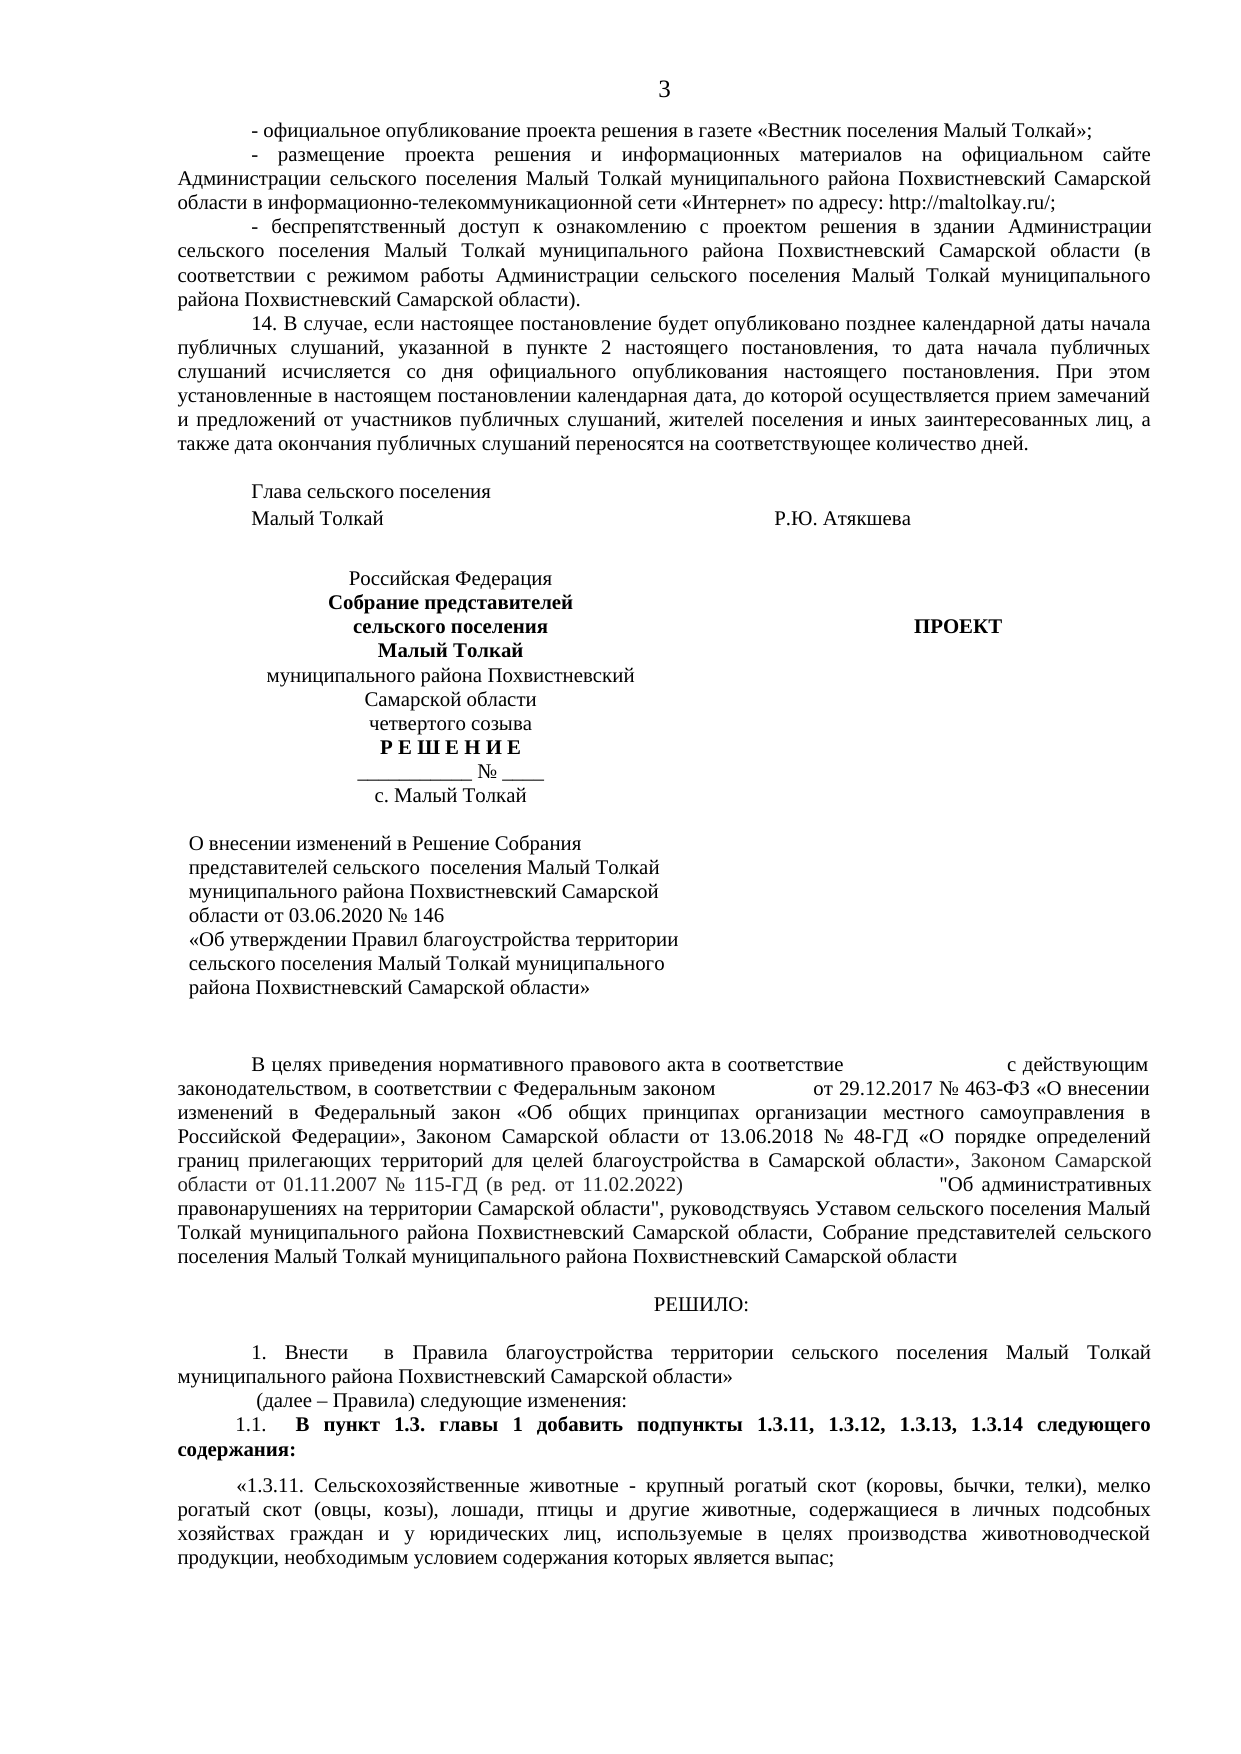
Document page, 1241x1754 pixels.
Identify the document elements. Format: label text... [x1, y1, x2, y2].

text (далее – Правила) следующие изменения: [177, 1388, 1152, 1412]
text «1.3.11. Сельскохозяйственные животные - крупный рогатый скот (коровы, бычки, телки), мелко рогатый скот (овцы, козы), лошади, птицы и другие животные, содержащиеся в личных подсобных хозяйствах граждан и у юридических лиц, используемые в целях производства животноводческой продукции, необходимым условием содержания которых является выпас; [177, 1473, 1152, 1569]
text 14. В случае, если настоящее постановление будет опубликовано позднее календарной даты начала публичных слушаний, указанной в пункте 2 настоящего постановления, то дата начала публичных слушаний исчисляется со дня официального опубликования настоящего постановления. При этом установленные в настоящем постановлении календарная дата, до которой осуществляется прием замечаний и предложений от участников публичных слушаний, жителей поселения и иных заинтересованных лиц, а также дата окончания публичных слушаний переносятся на соответствующее количество дней. [177, 311, 1152, 455]
text - беспрепятственный доступ к ознакомлению с проектом решения в здании Администрации сельского поселения Малый Толкай муниципального района Похвистневский Самарской области (в соответствии с режимом работы Администрации сельского поселения Малый Толкай муниципального района Похвистневский Самарской области). [177, 214, 1152, 311]
text Малый Толкай Р.Ю. Атякшева [192, 506, 1152, 530]
text - официальное опубликование проекта решения в газете «Вестник поселения Малый Толкай»; [177, 118, 1152, 142]
table_header Российская Федерация Собрание представителей сельского поселения Малый Толкай муниципального района Похвистневский Самарской области четвертого созыва Р Е Ш Е Н И Е ___________ № ____ с. Малый Толкай О внесении изменений в Решение Собрания представителей сельского поселения Малый Толкай муниципального района Похвистневский Самарской области от 03.06.2020 № 146 «Об утверждении Правил благоустройства территории сельского поселения Малый Толкай муниципального района Похвистневский Самарской области» [177, 566, 723, 999]
text Глава сельского поселения [177, 479, 1152, 503]
text РЕШИЛО: [177, 1292, 1152, 1316]
text В целях приведения нормативного правового акта в соответствие с действующим законодательством, в соответствии с Федеральным законом от 29.12.2017 № 463-ФЗ «О внесении изменений в Федеральный закон «Об общих принципах организации местного самоуправления в Российской Федерации», Законом Самарской области от 13.06.2018 № 48-ГД «О порядке определений границ прилегающих территорий для целей благоустройства в Самарской области», Законом Самарской области от 01.11.2007 № 115-ГД (в ред. от 11.02.2022) "Об административных правонарушениях на территории Самарской области", руководствуясь Уставом сельского поселения Малый Толкай муниципального района Похвистневский Самарской области, Собрание представителей сельского поселения Малый Толкай муниципального района Похвистневский Самарской области [177, 1051, 1152, 1172]
list В пункт 1.3. главы 1 добавить подпункты 1.3.11, 1.3.12, 1.3.13, 1.3.14 следующего содержания: [177, 1412, 1152, 1461]
text - размещение проекта решения и информационных материалов на официальном сайте Администрации сельского поселения Малый Толкай муниципального района Похвистневский Самарской области в информационно-телекоммуникационной сети «Интернет» по адресу: http://maltolkay.ru/; [177, 142, 1152, 214]
text 1. Внести в Правила благоустройства территории сельского поселения Малый Толкай муниципального района Похвистневский Самарской области» [177, 1340, 1152, 1388]
table_header ПРОЕКТ [724, 566, 1192, 999]
